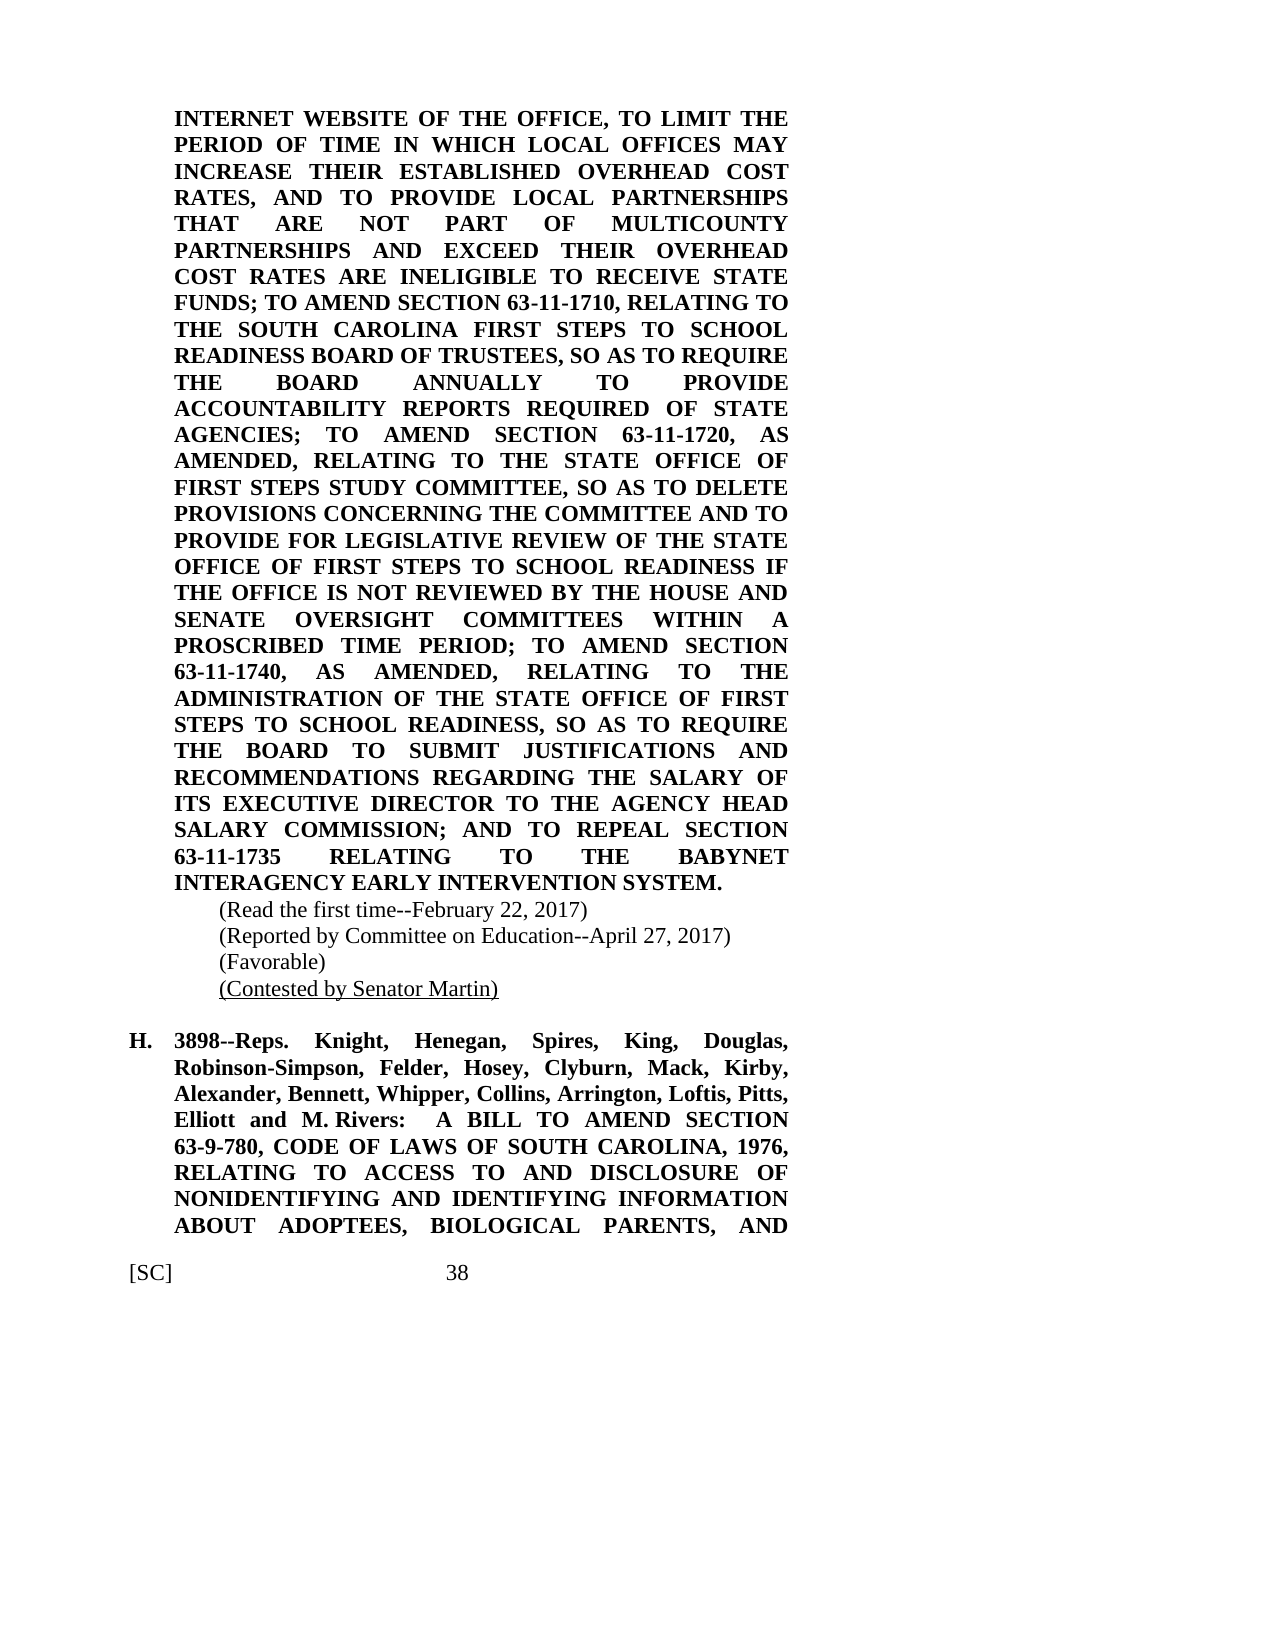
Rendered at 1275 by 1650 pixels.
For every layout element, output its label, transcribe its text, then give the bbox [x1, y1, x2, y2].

text (Read the first time--February 22, 2017) [219, 896, 789, 922]
text (Favorable) [219, 948, 789, 975]
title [129, 1027, 789, 1238]
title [129, 105, 789, 896]
text (Reported by Committee on Education--April 27, 2017) [219, 922, 789, 948]
text (Contested by Senator Martin) [219, 975, 789, 1001]
